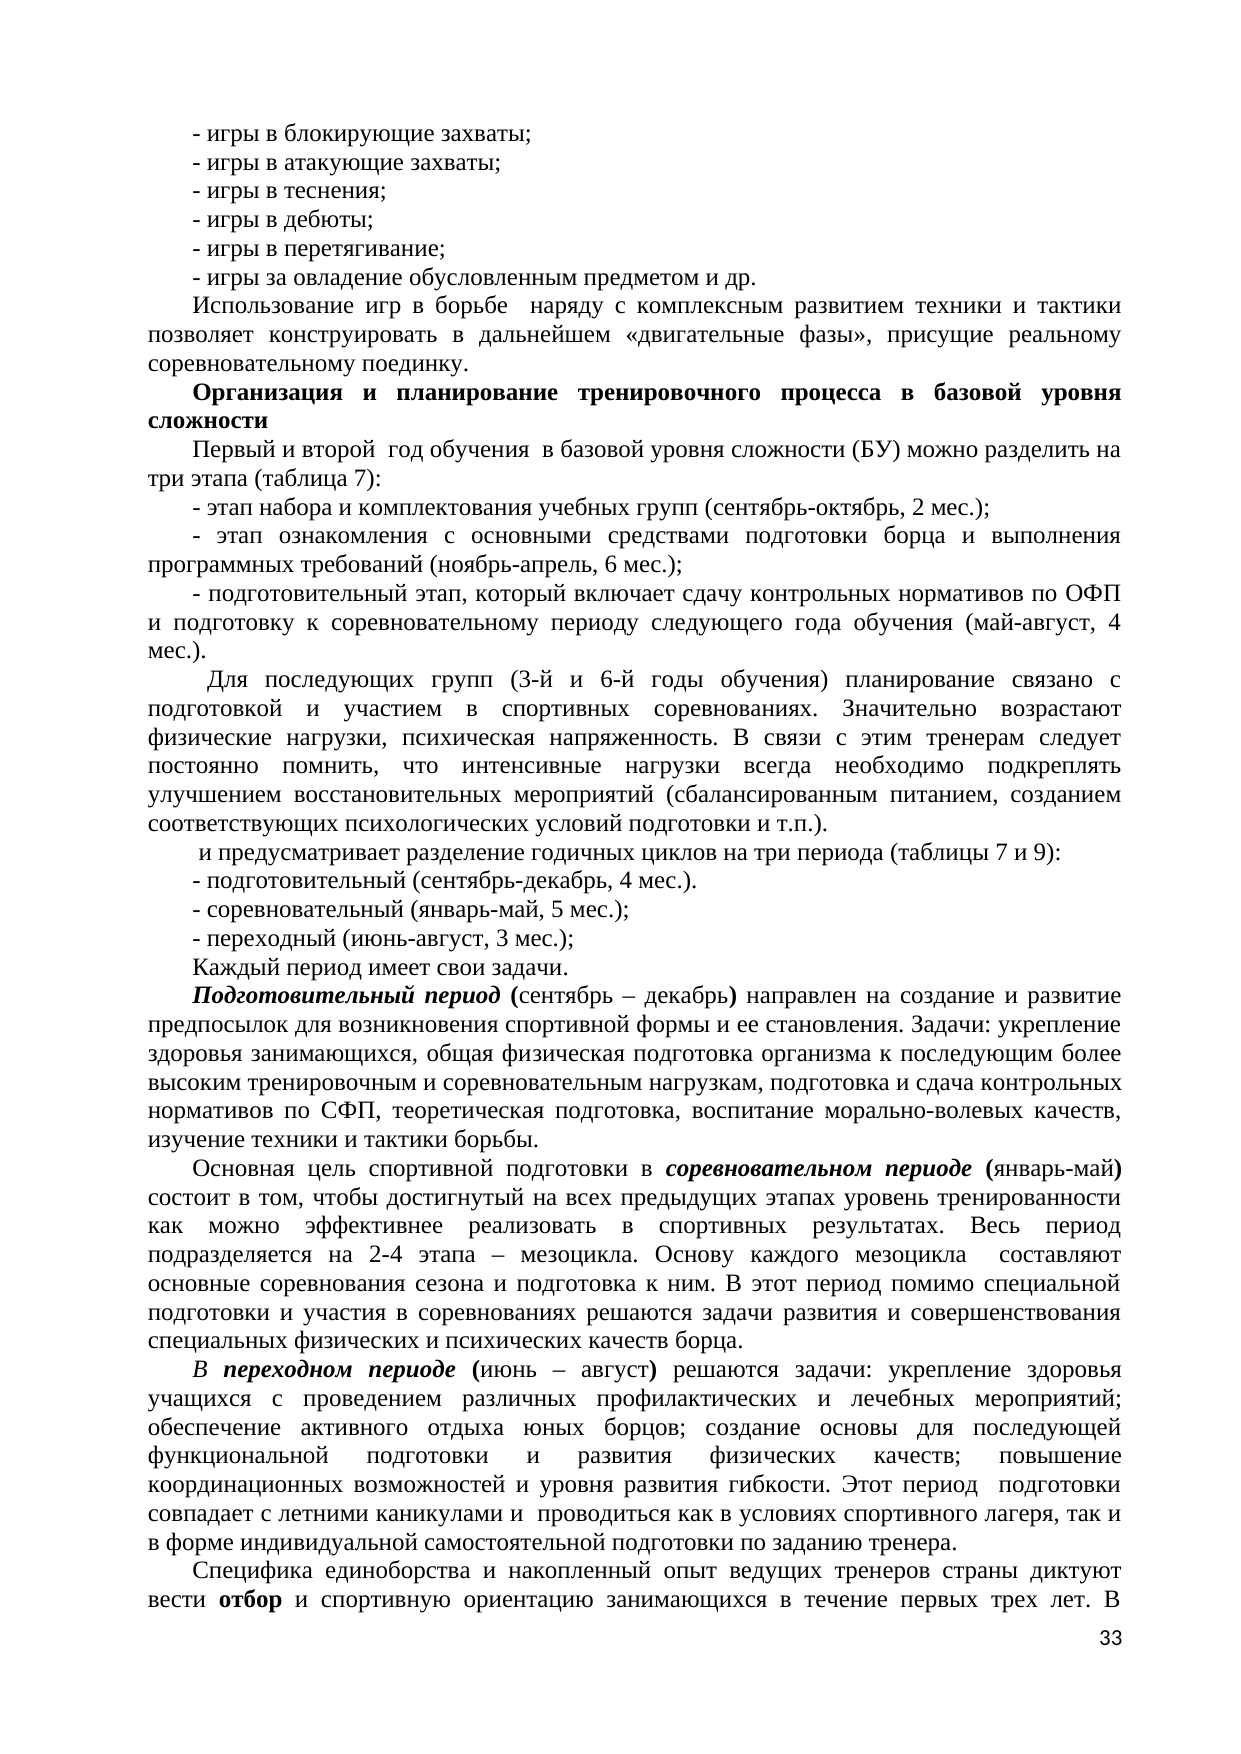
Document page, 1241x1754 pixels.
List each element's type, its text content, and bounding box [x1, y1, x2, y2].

text - подготовительный (сентябрь-декабрь, 4 мес.). [148, 866, 1122, 894]
text Подготовительный период (сентябрь – декабрь) направлен на создание и развитие предпосылок для возникновения спортивной формы и ее становления. Задачи: укрепление здоровья занимающихся, общая физическая подготовка организма к последующим более высоким тренировочным и соревновательным нагрузкам, подготовка и сдача контрольных нормативов по СФП, теоретическая подготовка, воспитание морально-волевых качеств, изучение техники и тактики борьбы. [148, 981, 1122, 1153]
text - соревновательный (январь-май, 5 мес.); [148, 894, 1122, 923]
text - игры за овладение обусловленным предметом и др. [148, 262, 1122, 291]
text и предусматривает разделение годичных циклов на три периода (таблицы 7 и 9): [148, 837, 1122, 866]
text - этап набора и комплектования учебных групп (сентябрь-октябрь, 2 мес.); [148, 492, 1122, 521]
text - игры в дебюты; [148, 204, 1122, 233]
text Каждый период имеет свои задачи. [148, 952, 1122, 981]
text Первый и второй год обучения в базовой уровня сложности (БУ) можно разделить на три этапа (таблица 7): [148, 434, 1122, 492]
text - игры в теснения; [148, 176, 1122, 204]
text Для последующих групп (3-й и 6-й годы обучения) планирование связано с подготовкой и участием в спортивных соревнованиях. Значительно возрастают физические нагрузки, психическая напряженность. В связи с этим тренерам следует постоянно помнить, что интенсивные нагрузки всегда необходимо подкреплять улучшением восстановительных мероприятий (сбалансированным питанием, созданием соответствующих психологических условий подготовки и т.п.). [148, 664, 1122, 837]
text - подготовительный этап, который включает сдачу контрольных нормативов по ОФП и подготовку к соревновательному периоду следующего года обучения (май-август, 4 мес.). [148, 578, 1122, 664]
text - этап ознакомления с основными средствами подготовки борца и выполнения программных требований (ноябрь-апрель, 6 мес.); [148, 521, 1122, 578]
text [148, 1556, 1122, 1613]
text - игры в атакующие захваты; [148, 147, 1122, 176]
text Основная цель спортивной подготовки в соревновательном периоде (январь-май) состоит в том, чтобы достигнутый на всех предыдущих этапах уровень тренированности как можно эффективнее реализовать в спортивных результатах. Весь период подразделяется на 2-4 этапа – мезоцикла. Основу каждого мезоцикла составляют основные соревнования сезона и подготовка к ним. В этот период помимо специальной подготовки и участия в соревнованиях решаются задачи развития и совершенствования специальных физических и психических качеств борца. [148, 1153, 1122, 1354]
text - переходный (июнь-август, 3 мес.); [148, 923, 1122, 952]
text В переходном периоде (июнь – август) решаются задачи: укрепление здоровья учащихся с проведением различных профилактических и лечебных мероприятий; обеспечение активного отдыха юных борцов; создание основы для последующей функциональной подготовки и развития физических качеств; повышение координационных возможностей и уровня развития гибкости. Этот период подготовки совпадает с летними каникулами и проводиться как в условиях спортивного лагеря, так и в форме индивидуальной самостоятельной подготовки по заданию тренера. [148, 1354, 1122, 1556]
text - игры в блокирующие захваты; [148, 118, 1122, 147]
text Использование игр в борьбе наряду с комплексным развитием техники и тактики позволяет конструировать в дальнейшем «двигательные фазы», присущие реальному соревновательному поединку. [148, 291, 1122, 377]
text - игры в перетягивание; [148, 233, 1122, 262]
text Организация и планирование тренировочного процесса в базовой уровня сложности [148, 377, 1122, 434]
